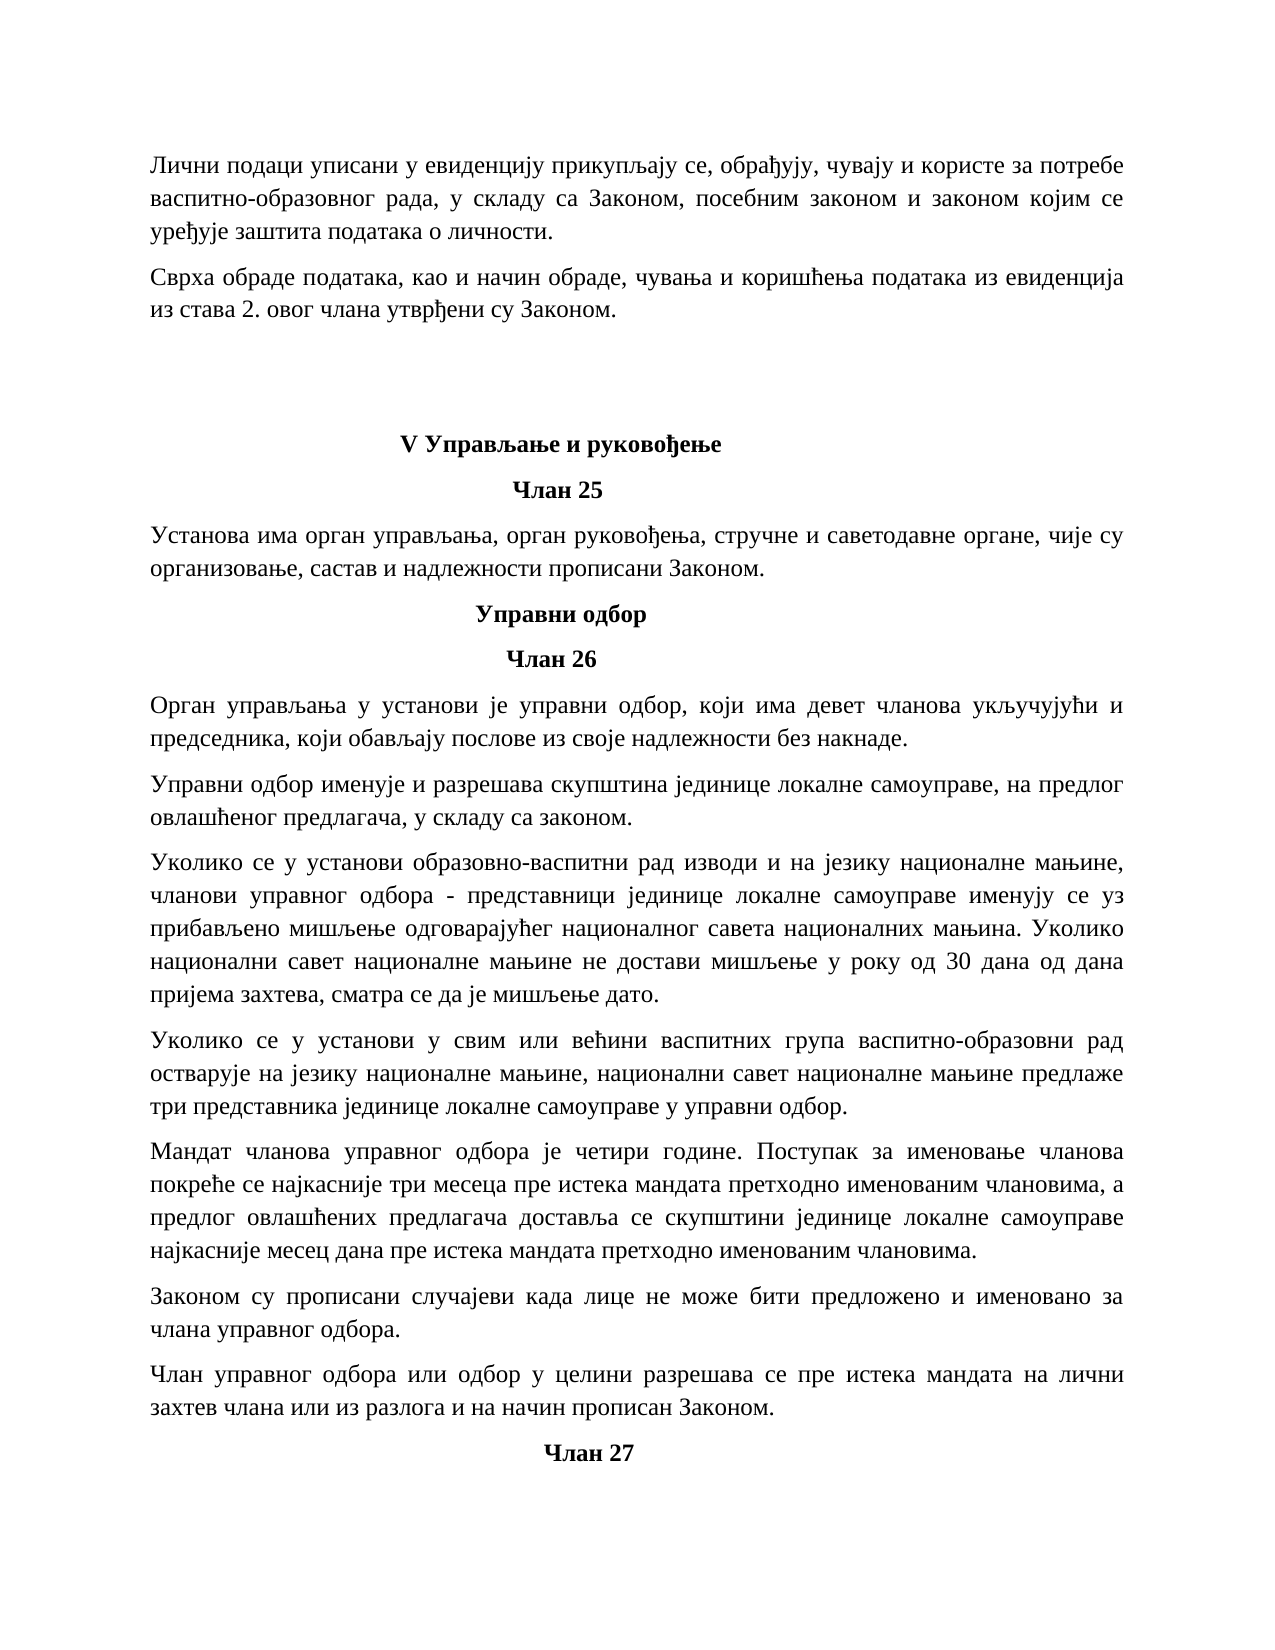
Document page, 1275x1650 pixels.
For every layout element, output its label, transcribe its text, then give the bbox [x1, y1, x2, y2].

text Уколико се у установи образовно-васпитни рад изводи и на језику националне мањине, чланови управног одбора - представници јединице локалне самоуправе именују се уз прибављено мишљење одговарајућег националног савета националних мањина. Уколико национални савет националне мањине не достави мишљење у року од 30 дана од дана пријема захтева, сматра се да је мишљење дато. [150, 847, 1125, 1008]
text V Управљање и руковођење [150, 429, 1125, 458]
text Управни одбор [150, 599, 1125, 628]
text Установа има орган управљања, орган руковођења, стручне и саветодавне органе, чије су организовање, састав и надлежности прописани Законом. [150, 521, 1125, 582]
text Орган управљања у установи је управни одбор, који има девет чланова укључујући и председника, који обављају послове из своје надлежности без накнаде. [150, 690, 1125, 752]
text Члан 26 [150, 644, 1125, 673]
text Уколико се у установи у свим или већини васпитних група васпитно-образовни рад остварује на језику националне мањине, национални савет националне мањине предлаже три представника јединице локалне самоуправе у управни одбор. [150, 1025, 1125, 1119]
text Законом су прописани случајеви када лице не може бити предложено и именовано за члана управног одбора. [150, 1281, 1125, 1343]
text Члан 27 [150, 1438, 1125, 1467]
text Члан управног одбора или одбор у целини разрешава се пре истека мандата на лични захтев члана или из разлога и на начин прописан Законом. [150, 1359, 1125, 1421]
text Члан 25 [150, 475, 1125, 504]
text Управни одбор именује и разрешава скупштина јединице локалне самоуправе, на предлог овлашћеног предлагача, у складу са законом. [150, 769, 1125, 830]
text Лични подаци уписани у евиденцију прикупљају се, обрађују, чувају и користе за потребе васпитно-образовног рада, у складу са Законом, посебним законом и законом којим се уређује заштита података о личности. [150, 150, 1125, 245]
text Мандат чланова управног одбора је четири године. Поступак за именовање чланова покреће се најкасније три месеца пре истека мандата претходно именованим члановима, а предлог овлашћених предлагача доставља се скупштини јединице локалне самоуправе најкасније месец дана пре истека мандата претходно именованим члановима. [150, 1136, 1125, 1264]
text Сврха обраде података, као и начин обраде, чувања и коришћења података из евиденција из става 2. овог члана утврђени су Законом. [150, 262, 1125, 323]
